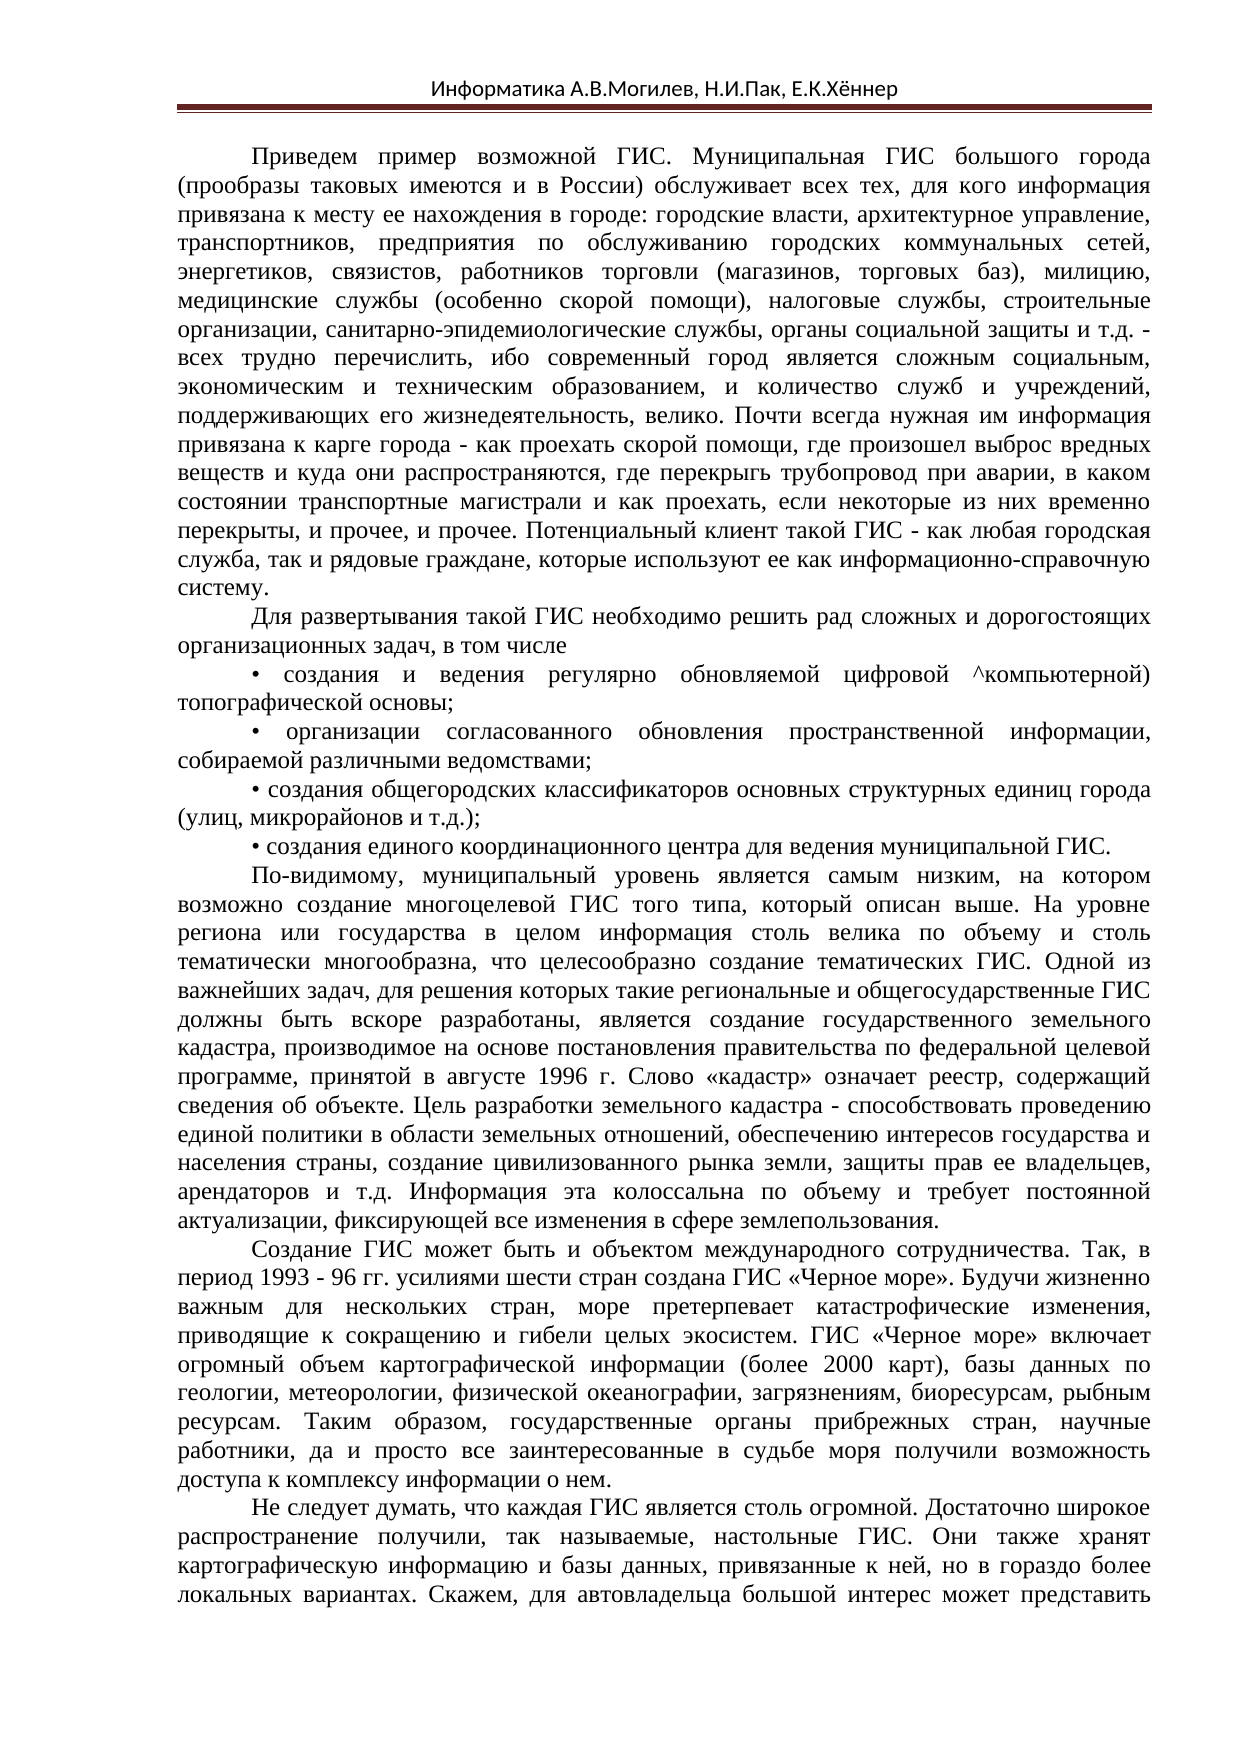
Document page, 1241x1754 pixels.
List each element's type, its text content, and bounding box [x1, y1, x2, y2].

text • создания единого координационного центра для ведения муниципальной ГИС. [177, 831, 1152, 860]
text Создание ГИС может быть и объектом международного сотрудничества. Так, в период 1993 - 96 гг. усилиями шести стран создана ГИС «Черное море». Будучи жизненно важным для нескольких стран, море претерпевает катастрофические изменения, приводящие к сокращению и гибели целых экосистем. ГИС «Черное море» включает огромный объем картографической информации (более 2000 карт), базы данных по геологии, метеорологии, физической океанографии, загрязнениям, биоресурсам, рыбным ресурсам. Таким образом, государственные органы прибрежных стран, научные работники, да и просто все заинтересованные в судьбе моря получили возможность доступа к комплексу информации о нем. [177, 1234, 1152, 1492]
text • организации согласованного обновления пространственной информации, собираемой различными ведомствами; [177, 716, 1152, 774]
text Приведем пример возможной ГИС. Муниципальная ГИС большого города (прообразы таковых имеются и в России) обслуживает всех тех, для кого информация привязана к месту ее нахождения в городе: городские власти, архитектурное управление, транспортников, предприятия по обслуживанию городских коммунальных сетей, энергетиков, связистов, работников торговли (магазинов, торговых баз), милицию, медицинские службы (особенно скорой помощи), налоговые службы, строительные организации, санитарно-эпидемиологические службы, органы социальной защиты и т.д. - всех трудно перечислить, ибо современный город является сложным социальным, экономическим и техническим образованием, и количество служб и учреждений, поддерживающих его жизнедеятельность, велико. Почти всегда нужная им информация привязана к карге города - как проехать скорой помощи, где произошел выброс вредных веществ и куда они распространяются, где перекрыгь трубопровод при аварии, в каком состоянии транспортные магистрали и как проехать, если некоторые из них временно перекрыты, и прочее, и прочее. Потенциальный клиент такой ГИС - как любая городская служба, так и рядовые граждане, которые используют ее как информационно-справочную систему. [177, 141, 1152, 601]
text • создания и ведения регулярно обновляемой цифровой ^компьютерной) топографической основы; [177, 659, 1152, 716]
text Для развертывания такой ГИС необходимо решить рад сложных и дорогостоящих организационных задач, в том числе [177, 601, 1152, 659]
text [177, 1492, 1152, 1607]
text По-видимому, муниципальный уровень является самым низким, на котором возможно создание многоцелевой ГИС того типа, который описан выше. На уровне региона или государства в целом информация столь велика по объему и столь тематически многообразна, что целесообразно создание тематических ГИС. Одной из важнейших задач, для решения которых такие региональные и общегосударственные ГИС должны быть вскоре разработаны, является создание государственного земельного кадастра, производимое на основе постановления правительства по федеральной целевой программе, принятой в августе 1996 г. Слово «кадастр» означает реестр, содержащий сведения об объекте. Цель разработки земельного кадастра - способствовать проведению единой политики в области земельных отношений, обеспечению интересов государства и населения страны, создание цивилизованного рынка земли, защиты прав ее владельцев, арендаторов и т.д. Информация эта колоссальна по объему и требует постоянной актуализации, фиксирующей все изменения в сфере землепользования. [177, 860, 1152, 1234]
text • создания общегородских классификаторов основных структурных единиц города (улиц, микрорайонов и т.д.); [177, 774, 1152, 831]
